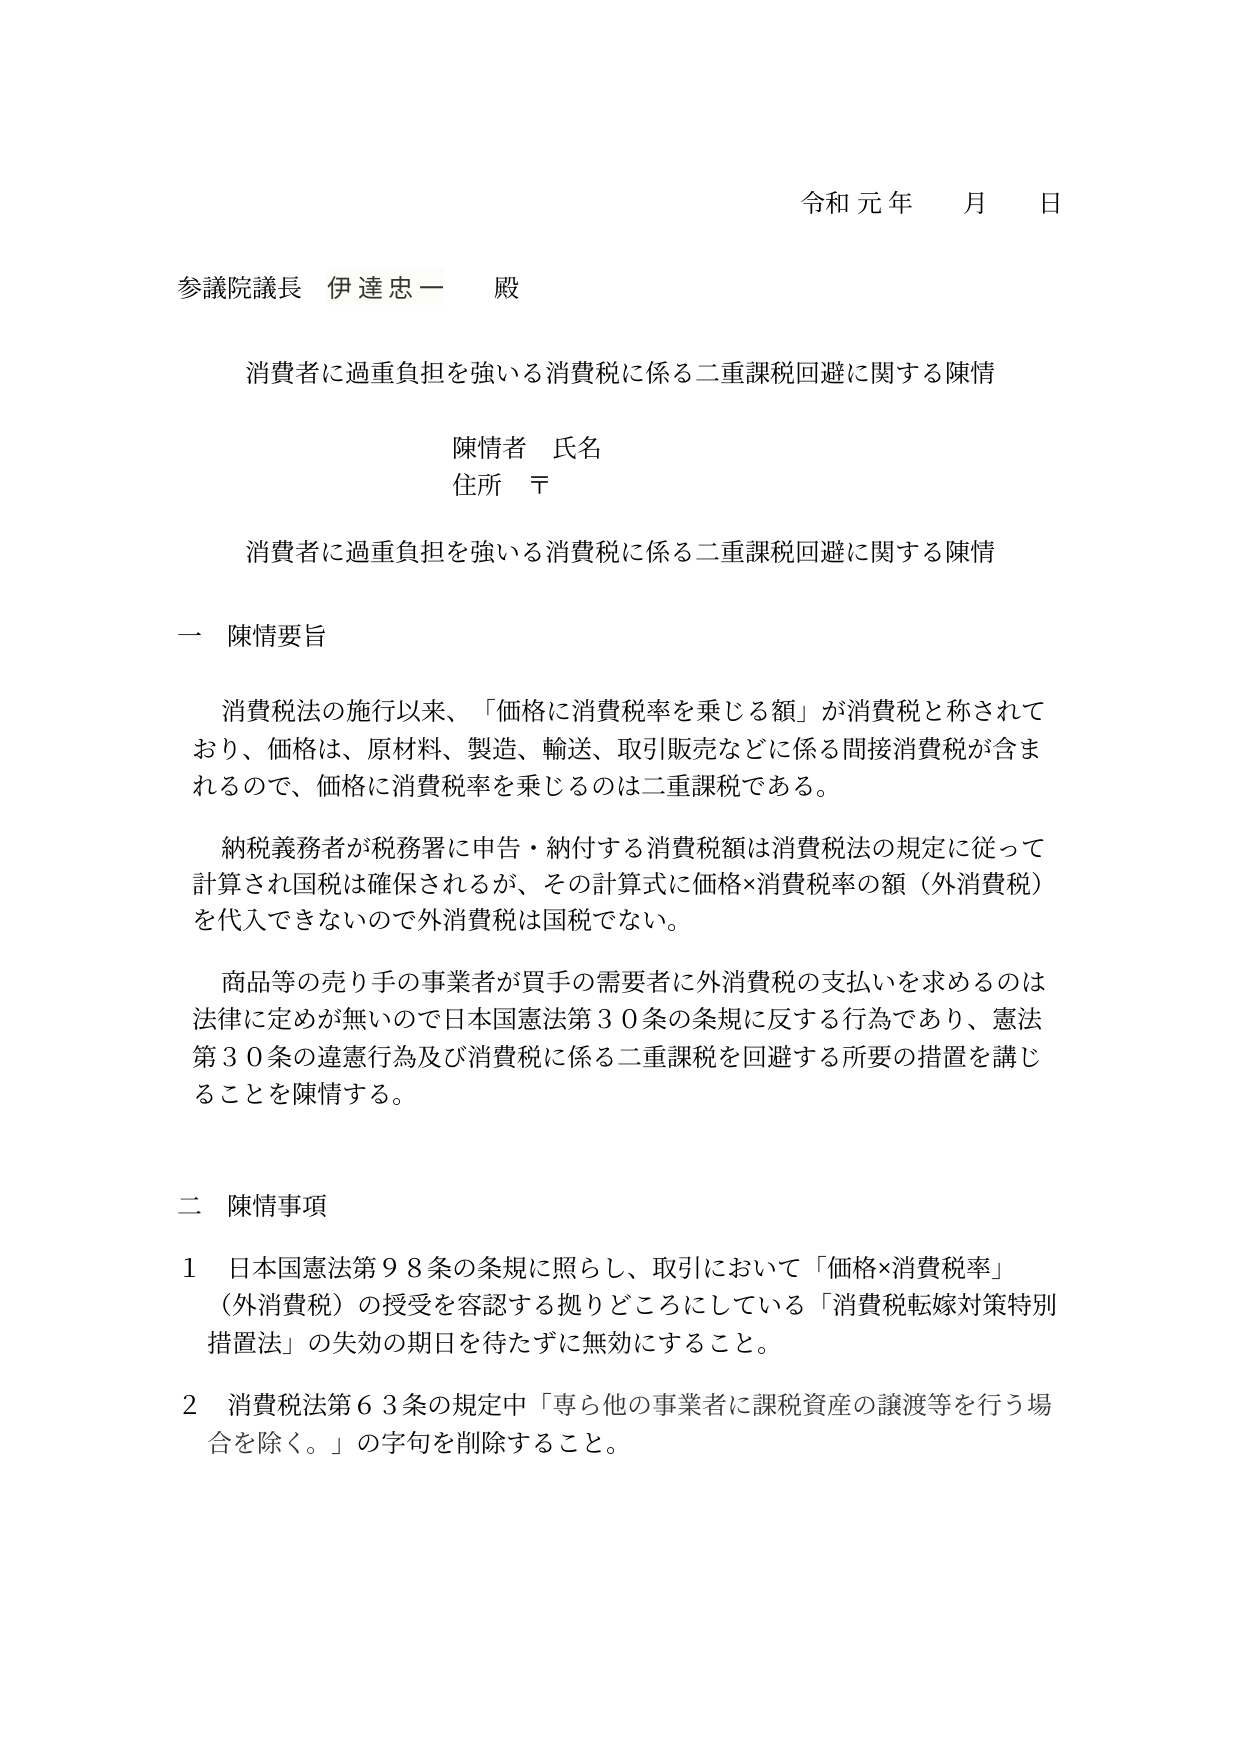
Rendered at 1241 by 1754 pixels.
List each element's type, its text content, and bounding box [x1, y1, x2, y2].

text 陳情者 氏名 [177, 428, 1001, 465]
text 住所 〒 [177, 465, 1063, 503]
text １ 日本国憲法第９８条の条規に照らし、取引において「価格×消費税率」（外消費税）の授受を容認する拠りどころにしている「消費税転嫁対策特別措置法」の失効の期日を待たずに無効にすること。 [177, 1248, 1063, 1360]
text 消費者に過重負担を強いる消費税に係る二重課税回避に関する陳情 [177, 353, 1063, 390]
text 二 陳情事項 [177, 1187, 1063, 1223]
text 消費者に過重負担を強いる消費税に係る二重課税回避に関する陳情 [177, 532, 1063, 569]
text 参議院議長 伊 達 忠 一 殿 [177, 268, 1063, 305]
text 消費税法の施行以来、「価格に消費税率を乗じる額」が消費税と称されており、価格は、原材料、製造、輸送、取引販売などに係る間接消費税が含まれるので、価格に消費税率を乗じるのは二重課税である。 [192, 691, 1063, 804]
text 納税義務者が税務署に申告・納付する消費税額は消費税法の規定に従って計算され国税は確保されるが、その計算式に価格×消費税率の額（外消費税）を代入できないので外消費税は国税でない。 [192, 829, 1063, 937]
text 一 陳情要旨 [177, 616, 1063, 654]
text 商品等の売り手の事業者が買手の需要者に外消費税の支払いを求めるのは法律に定めが無いので日本国憲法第３０条の条規に反する行為であり、憲法第３０条の違憲行為及び消費税に係る二重課税を回避する所要の措置を講じることを陳情する。 [192, 962, 1063, 1112]
text ２ 消費税法第６３条の規定中「専ら他の事業者に課税資産の譲渡等を行う場合を除く。」の字句を削除すること。 [177, 1385, 1063, 1460]
text 令和 元 年 月 日 [177, 183, 1063, 221]
